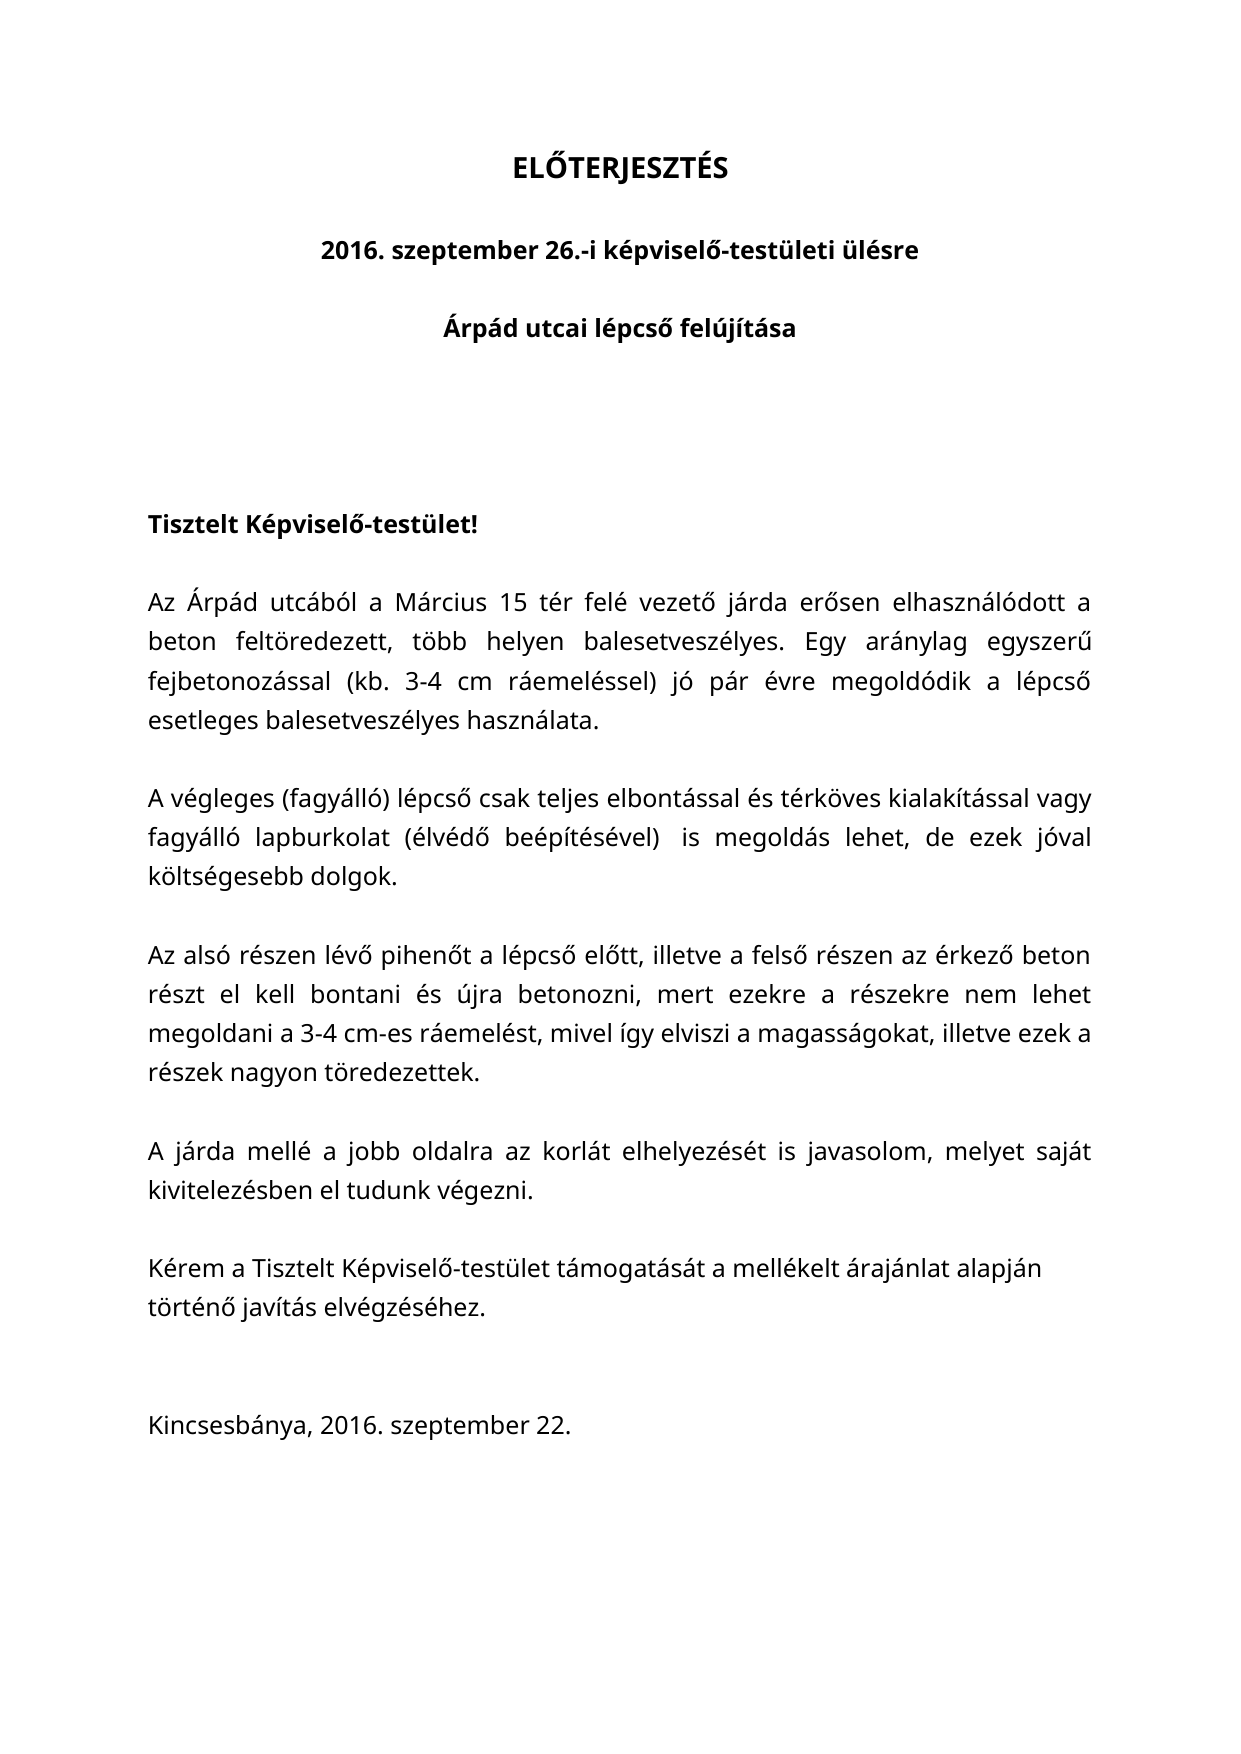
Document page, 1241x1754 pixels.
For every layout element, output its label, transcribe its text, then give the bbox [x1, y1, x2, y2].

text Előterjesztés [148, 148, 1093, 187]
text 2016. szeptember 26.-i képviselő-testületi ülésre [148, 232, 1093, 266]
text Kincsesbánya, 2016. szeptember 22. [148, 1407, 1093, 1441]
text Kérem a Tisztelt Képviselő-testület támogatását a mellékelt árajánlat alapján történő javítás elvégzéséhez. [148, 1251, 1093, 1324]
text Az alsó részen lévő pihenőt a lépcső előtt, illetve a felső részen az érkező beton részt el kell bontani és újra betonozni, mert ezekre a részekre nem lehet megoldani a 3-4 cm-es ráemelést, mivel így elviszi a magasságokat, illetve ezek a részek nagyon töredezettek. [148, 937, 1093, 1089]
text A járda mellé a jobb oldalra az korlát elhelyezését is javasolom, melyet saját kivitelezésben el tudunk végezni. [148, 1133, 1093, 1206]
text A végleges (fagyálló) lépcső csak teljes elbontással és térköves kialakítással vagy fagyálló lapburkolat (élvédő beépítésével) is megoldás lehet, de ezek jóval költségesebb dolgok. [148, 781, 1093, 893]
text Árpád utcai lépcső felújítása [148, 311, 1093, 345]
text Tisztelt Képviselő-testület! [148, 507, 1093, 541]
text Az Árpád utcából a Március 15 tér felé vezető járda erősen elhasználódott a beton feltöredezett, több helyen balesetveszélyes. Egy aránylag egyszerű fejbetonozással (kb. 3-4 cm ráemeléssel) jó pár évre megoldódik a lépcső esetleges balesetveszélyes használata. [148, 585, 1093, 736]
